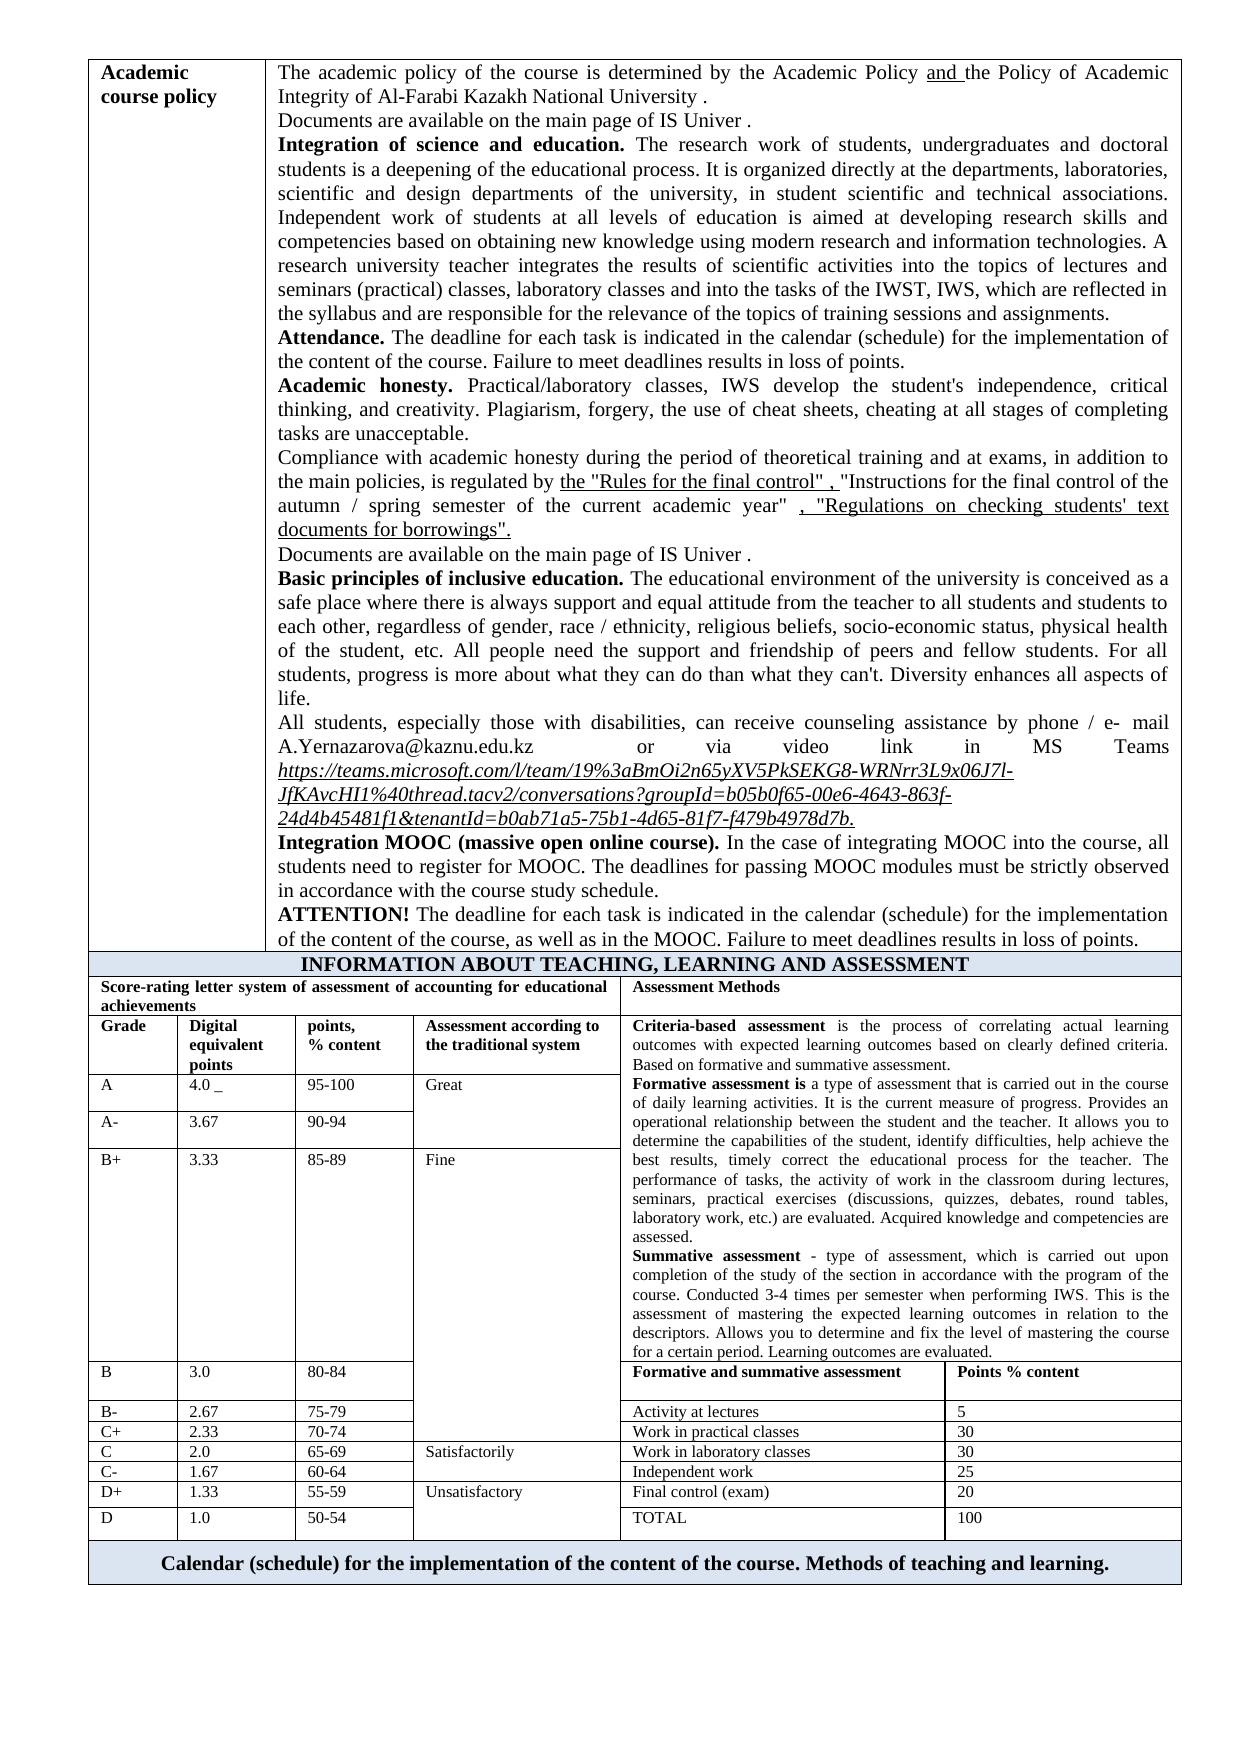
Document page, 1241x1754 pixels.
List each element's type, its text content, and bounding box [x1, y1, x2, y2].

table_cell 2.67 [178, 1401, 295, 1421]
table_cell D [89, 1508, 177, 1540]
table_cell C [89, 1442, 177, 1461]
table_cell C- [89, 1462, 177, 1481]
table_cell B- [89, 1401, 177, 1421]
table_cell Assessment Methods [621, 977, 1181, 1015]
table_cell 60-64 [296, 1462, 413, 1481]
table_cell Digital equivalent points [178, 1016, 295, 1073]
table_cell A [89, 1075, 177, 1111]
table_cell 95-100 [296, 1075, 413, 1111]
table_header Academic course policy [89, 60, 265, 951]
table_cell Points % content [946, 1362, 1181, 1400]
table_cell INFORMATION ABOUT TEACHING, LEARNING AND ASSESSMENT [89, 952, 1181, 976]
table_cell 30 [946, 1442, 1181, 1461]
table_cell Satisfactorily [414, 1442, 620, 1481]
table_cell 1.67 [178, 1462, 295, 1481]
table_cell Activity at lectures [621, 1401, 944, 1421]
table_cell Formative and summative assessment [621, 1362, 944, 1400]
table_cell 3.33 [178, 1149, 295, 1361]
table_cell B [89, 1362, 177, 1400]
table_cell Final control (exam) [621, 1482, 944, 1507]
table_header The academic policy of the course is determined by the Academic Policy and the Policy of Academic Integrity of Al-Farabi Kazakh National University . Documents are available on the main page of IS Univer . Integration of science and education. The research work of students, undergraduates and doctoral students is a deepening of the educational process. It is organized directly at the departments, laboratories, scientific and design departments of the university, in student scientific and technical associations. Independent work of students at all levels of education is aimed at developing research skills and competencies based on obtaining new knowledge using modern research and information technologies. A research university teacher integrates the results of scientific activities into the topics of lectures and seminars (practical) classes, laboratory classes and into the tasks of the IWST, IWS, which are reflected in the syllabus and are responsible for the relevance of the topics of training sessions and assignments. Attendance. The deadline for each task is indicated in the calendar (schedule) for the implementation of the content of the course. Failure to meet deadlines results in loss of points. Аcademic honesty. Practical/laboratory classes, IWS develop the student's independence, critical thinking, and creativity. Plagiarism, forgery, the use of cheat sheets, cheating at all stages of completing tasks are unacceptable. Compliance with academic honesty during the period of theoretical training and at exams, in addition to the main policies, is regulated by the "Rules for the final control" , "Instructions for the final control of the autumn / spring semester of the current academic year" , "Regulations on checking students' text documents for borrowings". Documents are available on the main page of IS Univer . Basic principles of inclusive education. The educational environment of the university is conceived as a safe place where there is always support and equal attitude from the teacher to all students and students to each other, regardless of gender, race / ethnicity, religious beliefs, socio-economic status, physical health of the student, etc. All people need the support and friendship of peers and fellow students. For all students, progress is more about what they can do than what they can't. Diversity enhances all aspects of life. All students, especially those with disabilities, can receive counseling assistance by phone / e- mail A.Yernazarova@kaznu.edu.kz or via video link in MS Teams https://teams.microsoft.com/l/team/19%3aBmOi2n65yXV5PkSEKG8-WRNrr3L9x06J7l-JfKAvcHI1%40thread.tacv2/conversations?groupId=b05b0f65-00e6-4643-863f-24d4b45481f1&tenantId=b0ab71a5-75b1-4d65-81f7-f479b4978d7b. Integration MOOC (massive open online course). In the case of integrating MOOC into the course, all students need to register for MOOC. The deadlines for passing MOOC modules must be strictly observed in accordance with the course study schedule. ATTENTION! The deadline for each task is indicated in the calendar (schedule) for the implementation of the content of the course, as well as in the MOOC. Failure to meet deadlines results in loss of points. [266, 60, 1181, 951]
table_cell 50-54 [296, 1508, 413, 1540]
table_cell 3.67 [178, 1112, 295, 1148]
table_cell 20 [946, 1482, 1181, 1507]
table_cell 75-79 [296, 1401, 413, 1421]
table_cell 25 [946, 1462, 1181, 1481]
table_cell Criteria-based assessment is the process of correlating actual learning outcomes with expected learning outcomes based on clearly defined criteria. Based on formative and summative assessment. Formative assessment is a type of assessment that is carried out in the course of daily learning activities. It is the current measure of progress. Provides an operational relationship between the student and the teacher. It allows you to determine the capabilities of the student, identify difficulties, help achieve the best results, timely correct the educational process for the teacher. The performance of tasks, the activity of work in the classroom during lectures, seminars, practical exercises (discussions, quizzes, debates, round tables, laboratory work, etc.) are evaluated. Acquired knowledge and competencies are assessed. Summative assessment - type of assessment, which is carried out upon completion of the study of the section in accordance with the program of the course. Conducted 3-4 times per semester when performing IWS. This is the assessment of mastering the expected learning outcomes in relation to the descriptors. Allows you to determine and fix the level of mastering the course for a certain period. Learning outcomes are evaluated. [621, 1016, 1181, 1361]
table_cell 2.33 [178, 1422, 295, 1441]
table_cell Fine [414, 1149, 620, 1441]
table_cell D+ [89, 1482, 177, 1507]
table_cell Assessment according to the traditional system [414, 1016, 620, 1073]
table_cell 55-59 [296, 1482, 413, 1507]
table_cell B+ [89, 1149, 177, 1361]
table_cell 30 [946, 1422, 1181, 1441]
table_cell 1.0 [178, 1508, 295, 1540]
table_cell TOTAL [621, 1508, 944, 1540]
table_cell 90-94 [296, 1112, 413, 1148]
table_cell 5 [946, 1401, 1181, 1421]
table_cell 2.0 [178, 1442, 295, 1461]
table_cell 65-69 [296, 1442, 413, 1461]
table_cell 80-84 [296, 1362, 413, 1400]
table_cell points, % content [296, 1016, 413, 1073]
table_cell Calendar (schedule) for the implementation of the content of the course. Methods of teaching and learning. [89, 1541, 1181, 1584]
table_cell A- [89, 1112, 177, 1148]
table_cell 3.0 [178, 1362, 295, 1400]
table_cell C+ [89, 1422, 177, 1441]
table_cell 1.33 [178, 1482, 295, 1507]
table_cell 85-89 [296, 1149, 413, 1361]
table_cell 100 [946, 1508, 1181, 1540]
table_cell 4.0 _ [178, 1075, 295, 1111]
table_cell Grade [89, 1016, 177, 1073]
table_cell Unsatisfactory [414, 1482, 620, 1540]
table_cell Score-rating letter system of assessment of accounting for educational achievements [89, 977, 620, 1015]
table_cell Work in practical classes [621, 1422, 944, 1441]
table_cell 70-74 [296, 1422, 413, 1441]
table_cell Work in laboratory classes [621, 1442, 944, 1461]
table_cell Great [414, 1075, 620, 1148]
table_cell Independent work [621, 1462, 944, 1481]
